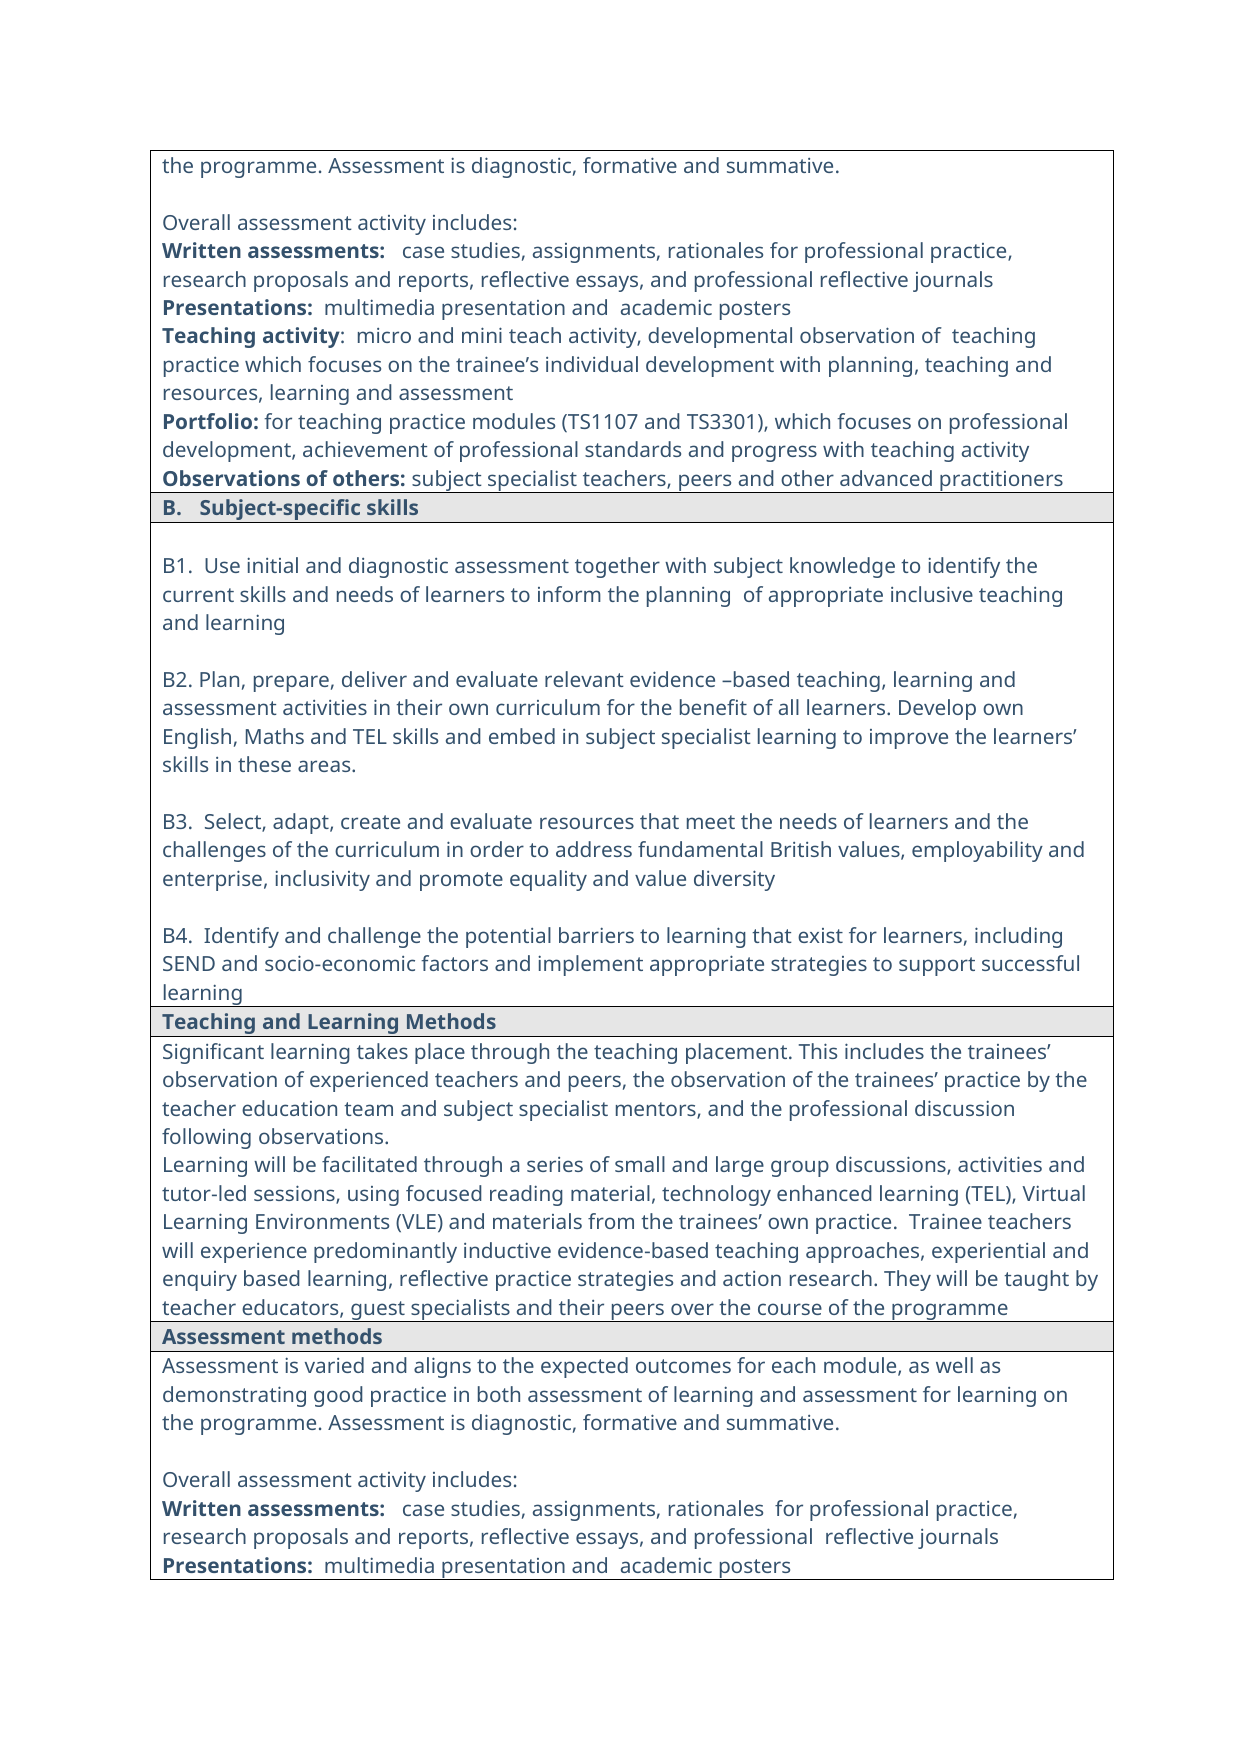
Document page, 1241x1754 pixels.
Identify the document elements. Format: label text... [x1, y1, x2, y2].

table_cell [151, 1352, 1113, 1579]
table_cell B. Subject-specific skills [151, 493, 1113, 522]
table_cell B1. Use initial and diagnostic assessment together with subject knowledge to identify the current skills and needs of learners to inform the planning of appropriate inclusive teaching and learning B2. Plan, prepare, deliver and evaluate relevant evidence –based teaching, learning and assessment activities in their own curriculum for the benefit of all learners. Develop own English, Maths and TEL skills and embed in subject specialist learning to improve the learners’ skills in these areas. B3. Select, adapt, create and evaluate resources that meet the needs of learners and the challenges of the curriculum in order to address fundamental British values, employability and enterprise, inclusivity and promote equality and value diversity B4. Identify and challenge the potential barriers to learning that exist for learners, including SEND and socio-economic factors and implement appropriate strategies to support successful learning [151, 523, 1113, 1006]
table_cell Teaching and Learning Methods [151, 1007, 1113, 1036]
table_cell Significant learning takes place through the teaching placement. This includes the trainees’ observation of experienced teachers and peers, the observation of the trainees’ practice by the teacher education team and subject specialist mentors, and the professional discussion following observations. Learning will be facilitated through a series of small and large group discussions, activities and tutor-led sessions, using focused reading material, technology enhanced learning (TEL), Virtual Learning Environments (VLE) and materials from the trainees’ own practice. Trainee teachers will experience predominantly inductive evidence-based teaching approaches, experiential and enquiry based learning, reflective practice strategies and action research. They will be taught by teacher educators, guest specialists and their peers over the course of the programme [151, 1037, 1113, 1321]
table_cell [151, 151, 1113, 492]
table_cell Assessment methods [151, 1322, 1113, 1351]
